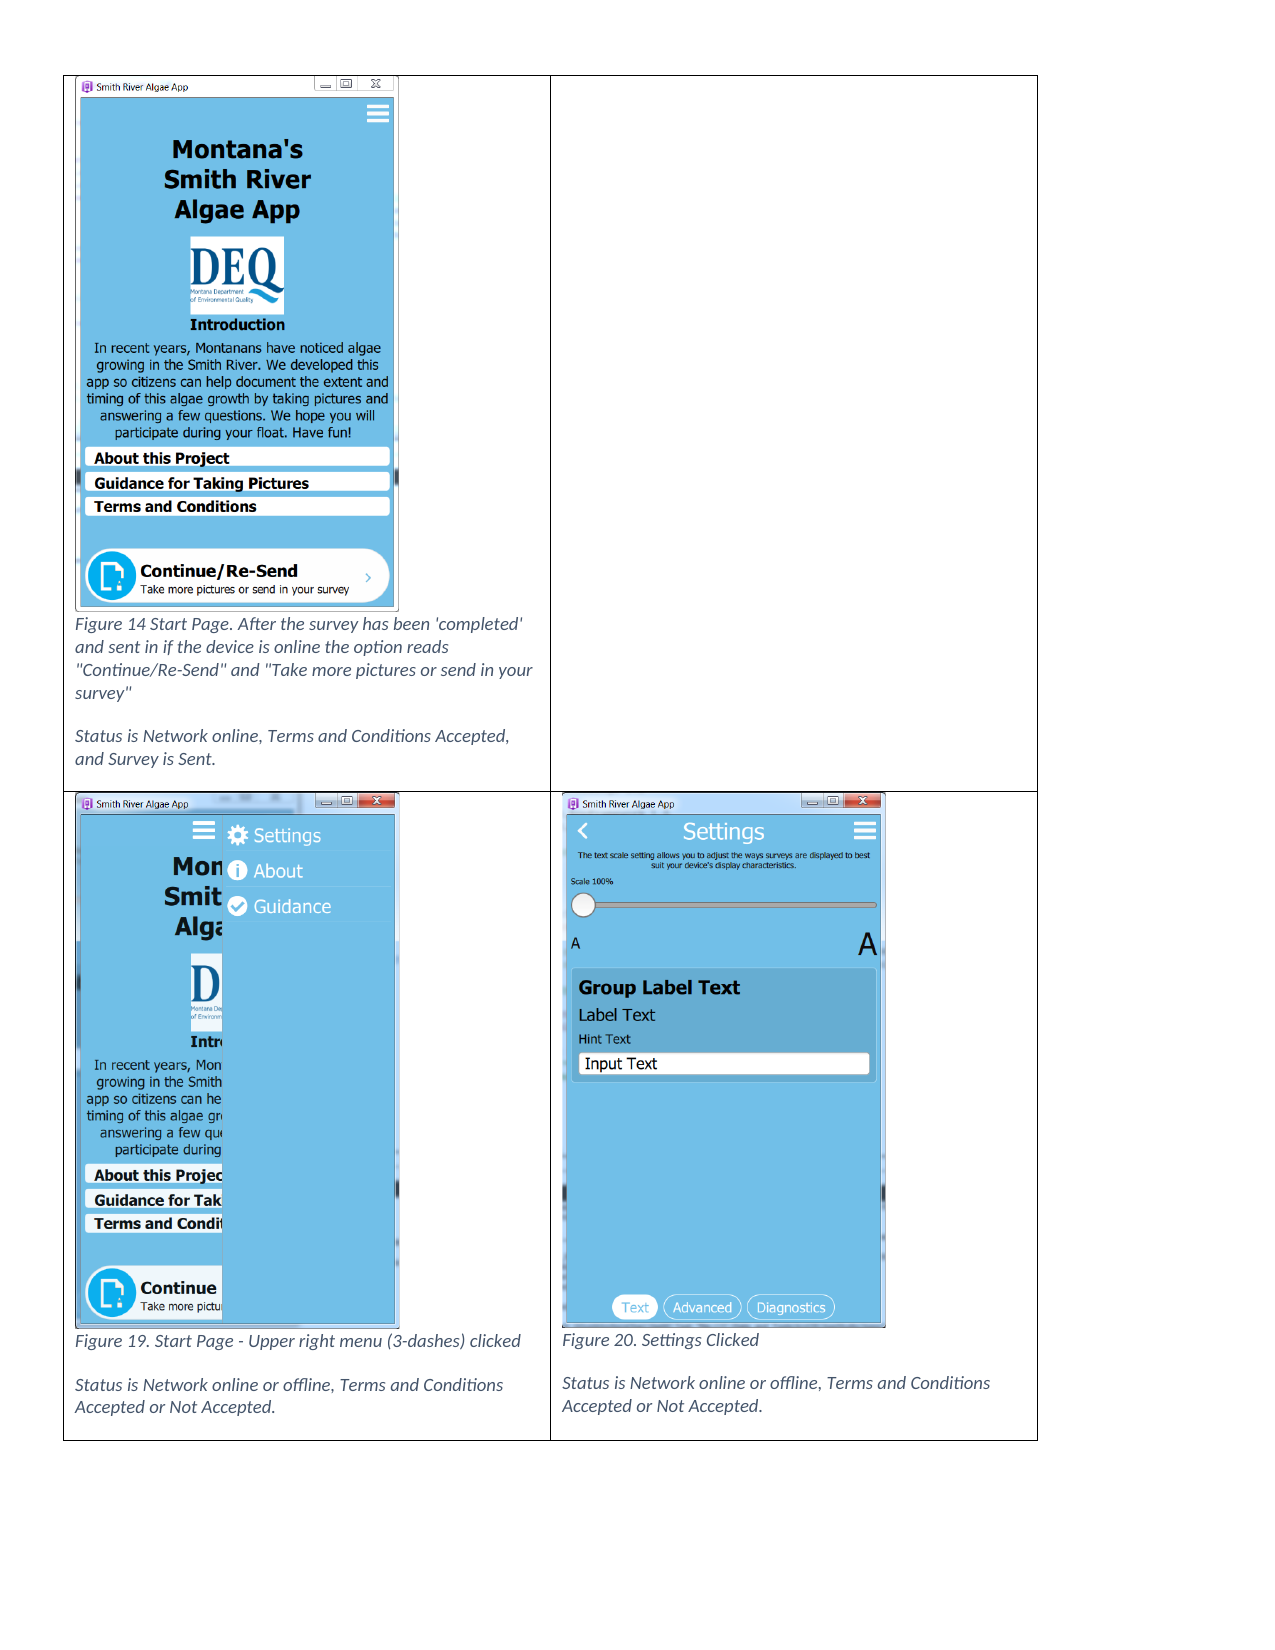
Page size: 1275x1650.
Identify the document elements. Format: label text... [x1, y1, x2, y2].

table_cell Figure 19. Start Page - Upper right menu (3-dashes) clicked Status is Network online or offline, Terms and Conditions Accepted or Not Accepted. [64, 792, 550, 1439]
table_cell Figure 20. Settings Clicked Status is Network online or offline, Terms and Conditions Accepted or Not Accepted. [551, 792, 1037, 1439]
table_cell Figure 14 Start Page. After the survey has been 'completed' and sent in if the device is online the option reads "Continue/Re-Send" and "Take more pictures or send in your survey" Status is Network online, Terms and Conditions Accepted, and Survey is Sent. [64, 76, 550, 791]
table_cell [551, 76, 1037, 791]
picture [75, 792, 400, 1329]
picture [75, 76, 399, 612]
picture [562, 792, 886, 1328]
